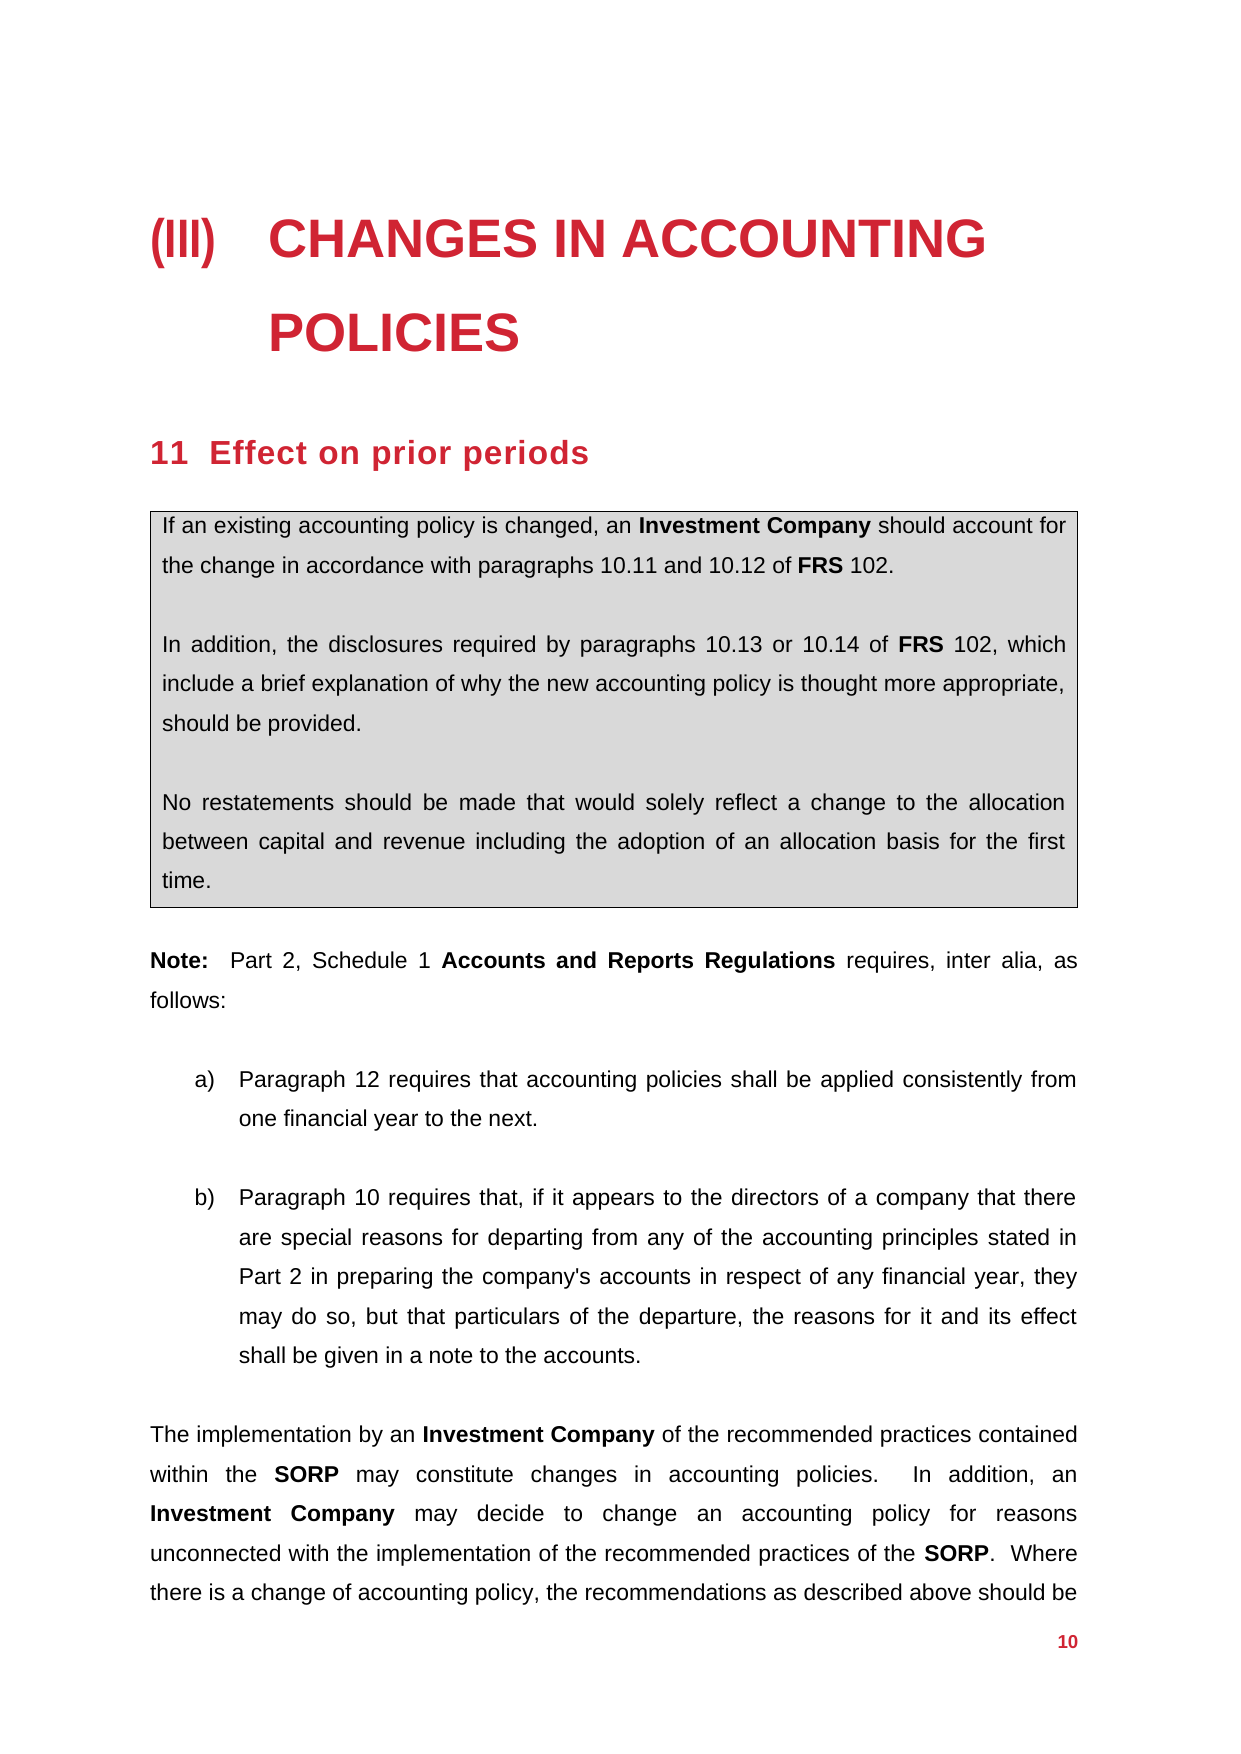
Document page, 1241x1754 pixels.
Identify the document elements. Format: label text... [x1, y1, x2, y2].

list Paragraph 10 requires that, if it appears to the directors of a company that there are special reasons for departing from any of the accounting principles stated in Part 2 in preparing the company's accounts in respect of any financial year, they may do so, but that particulars of the departure, the reasons for it and its effect shall be given in a note to the accounts. [194, 1184, 1078, 1368]
subtitle Effect on prior periods [150, 433, 1078, 472]
list Paragraph 12 requires that accounting policies shall be applied consistently from one financial year to the next. [194, 1066, 1078, 1132]
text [150, 1421, 1078, 1605]
text Note: Part 2, Schedule 1 Accounts and Reports Regulations requires, inter alia, as follows: [150, 947, 1078, 1013]
table_header If an existing accounting policy is changed, an Investment Company should account for the change in accordance with paragraphs 10.11 and 10.12 of FRS 102. In addition, the disclosures required by paragraphs 10.13 or 10.14 of FRS 102, which include a brief explanation of why the new accounting policy is thought more appropriate, should be provided. No restatements should be made that would solely reflect a change to the allocation between capital and revenue including the adoption of an allocation basis for the first time. [151, 512, 1077, 907]
title CHANGES IN ACCOUNTING POLICIES [150, 207, 1078, 362]
